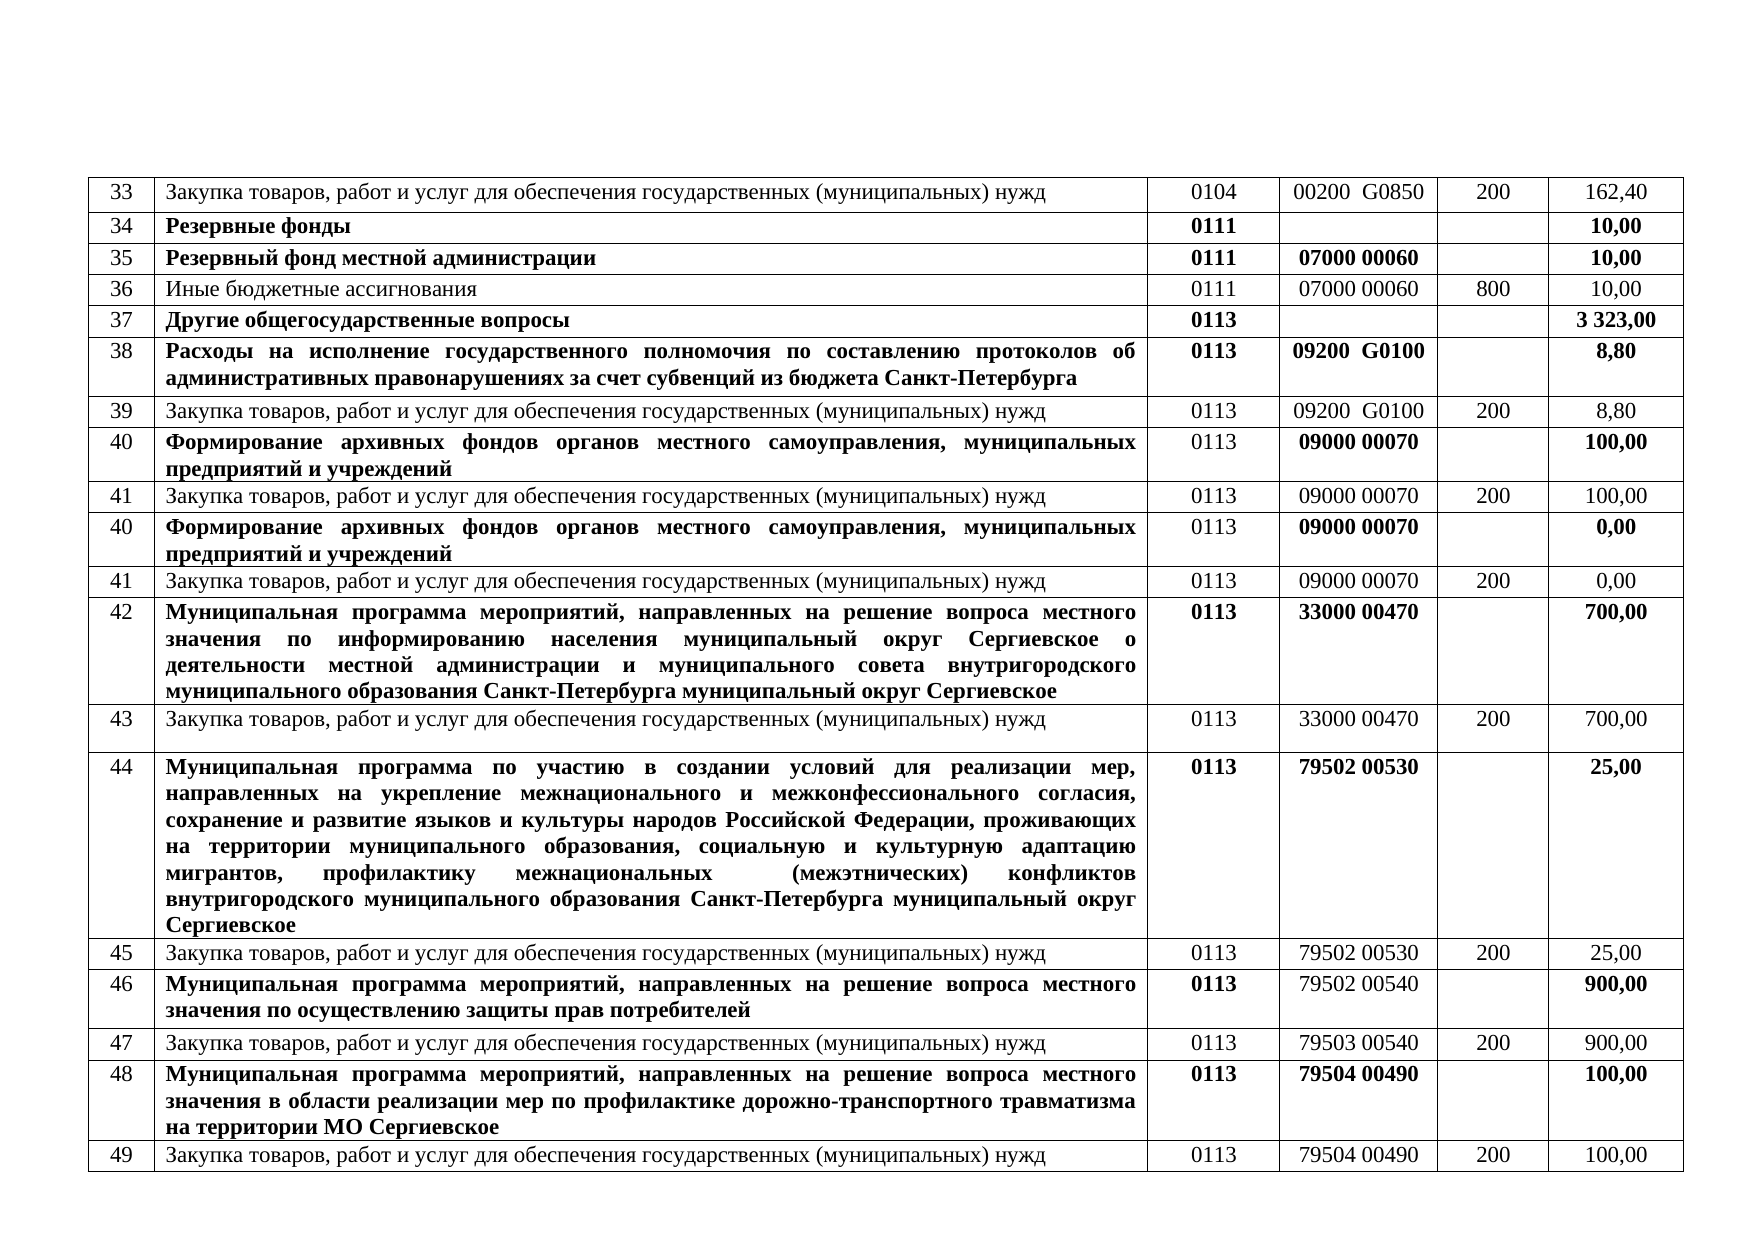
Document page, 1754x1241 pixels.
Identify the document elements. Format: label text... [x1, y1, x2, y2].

table_cell Муниципальная программа мероприятий, направленных на решение вопроса местного значения по осуществлению защиты прав потребителей [155, 970, 1147, 1028]
table_cell 200 [1438, 939, 1548, 969]
table_cell Резервные фонды [155, 213, 1147, 243]
table_cell [1438, 970, 1548, 1028]
table_cell 0,00 [1549, 567, 1683, 597]
table_cell 0113 [1148, 397, 1279, 427]
table_cell 0111 [1148, 213, 1279, 243]
table_cell 79503 00540 [1280, 1029, 1437, 1059]
table_cell 200 [1438, 1141, 1548, 1171]
table_cell 07000 00060 [1280, 275, 1437, 305]
table_cell 10,00 [1549, 275, 1683, 305]
table_cell 33 [89, 178, 154, 212]
table_cell Муниципальная программа мероприятий, направленных на решение вопроса местного значения в области реализации мер по профилактике дорожно-транспортного травматизма на территории МО Сергиевское [155, 1061, 1147, 1139]
table_cell Закупка товаров, работ и услуг для обеспечения государственных (муниципальных) нужд [155, 705, 1147, 752]
table_cell Муниципальная программа по участию в создании условий для реализации мер, направленных на укрепление межнационального и межконфессионального согласия, сохранение и развитие языков и культуры народов Российской Федерации, проживающих на территории муниципального образования, социальную и культурную адаптацию мигрантов, профилактику межнациональных (межэтнических) конфликтов внутригородского муниципального образования Санкт-Петербурга муниципальный округ Сергиевское [155, 753, 1147, 938]
table_cell 200 [1438, 1029, 1548, 1059]
table_cell 700,00 [1549, 598, 1683, 704]
table_cell 10,00 [1549, 244, 1683, 274]
table_cell 200 [1438, 178, 1548, 212]
table_cell 200 [1438, 705, 1548, 752]
table_cell 0113 [1148, 970, 1279, 1028]
table_cell 0113 [1148, 753, 1279, 938]
table_cell 900,00 [1549, 970, 1683, 1028]
table_cell 09000 00070 [1280, 482, 1437, 512]
table_cell Закупка товаров, работ и услуг для обеспечения государственных (муниципальных) нужд [155, 1141, 1147, 1171]
table_cell 79502 00540 [1280, 970, 1437, 1028]
table_cell [1280, 306, 1437, 337]
table_cell 44 [89, 753, 154, 938]
table_cell 34 [89, 213, 154, 243]
table_cell 47 [89, 1029, 154, 1059]
table_cell Закупка товаров, работ и услуг для обеспечения государственных (муниципальных) нужд [155, 482, 1147, 512]
table_cell 45 [89, 939, 154, 969]
table_cell Муниципальная программа мероприятий, направленных на решение вопроса местного значения по информированию населения муниципальный округ Сергиевское о деятельности местной администрации и муниципального совета внутригородского муниципального образования Санкт-Петербурга муниципальный округ Сергиевское [155, 598, 1147, 704]
table_cell Закупка товаров, работ и услуг для обеспечения государственных (муниципальных) нужд [155, 178, 1147, 212]
table_cell 100,00 [1549, 1141, 1683, 1171]
table_cell 37 [89, 306, 154, 337]
table_cell 35 [89, 244, 154, 274]
table_cell 09000 00070 [1280, 513, 1437, 566]
table_cell Закупка товаров, работ и услуг для обеспечения государственных (муниципальных) нужд [155, 939, 1147, 969]
table_cell [1438, 428, 1548, 481]
table_cell 43 [89, 705, 154, 752]
table_cell 25,00 [1549, 753, 1683, 938]
table_cell [1438, 213, 1548, 243]
table_cell 79502 00530 [1280, 939, 1437, 969]
table_cell 0113 [1148, 567, 1279, 597]
table_cell Закупка товаров, работ и услуг для обеспечения государственных (муниципальных) нужд [155, 567, 1147, 597]
table_cell 0113 [1148, 428, 1279, 481]
table_cell 3 323,00 [1549, 306, 1683, 337]
table_cell 0111 [1148, 275, 1279, 305]
table_cell 40 [89, 428, 154, 481]
table_cell 79504 00490 [1280, 1061, 1437, 1139]
table_cell 8,80 [1549, 338, 1683, 396]
table_cell 10,00 [1549, 213, 1683, 243]
table_cell 100,00 [1549, 1061, 1683, 1139]
table_cell 09000 00070 [1280, 428, 1437, 481]
table_cell Расходы на исполнение государственного полномочия по составлению протоколов об административных правонарушениях за счет субвенций из бюджета Санкт-Петербурга [155, 338, 1147, 396]
table_cell 100,00 [1549, 428, 1683, 481]
table_cell 00200 G0850 [1280, 178, 1437, 212]
table_cell 07000 00060 [1280, 244, 1437, 274]
table_cell 200 [1438, 397, 1548, 427]
table_cell Резервный фонд местной администрации [155, 244, 1147, 274]
table_cell 200 [1438, 482, 1548, 512]
table_cell 46 [89, 970, 154, 1028]
table_cell 40 [89, 513, 154, 566]
table_cell 0,00 [1549, 513, 1683, 566]
table_cell 0104 [1148, 178, 1279, 212]
table_cell [1438, 306, 1548, 337]
table_cell [1438, 598, 1548, 704]
table_cell 25,00 [1549, 939, 1683, 969]
table_cell Формирование архивных фондов органов местного самоуправления, муниципальных предприятий и учреждений [155, 513, 1147, 566]
table_cell [1438, 244, 1548, 274]
table_cell Другие общегосударственные вопросы [155, 306, 1147, 337]
table_cell 79504 00490 [1280, 1141, 1437, 1171]
table_cell 79502 00530 [1280, 753, 1437, 938]
table_cell [1438, 753, 1548, 938]
table_cell 0113 [1148, 1141, 1279, 1171]
table_cell 0113 [1148, 482, 1279, 512]
table_cell 0113 [1148, 939, 1279, 969]
table_cell 0111 [1148, 244, 1279, 274]
table_cell 36 [89, 275, 154, 305]
table_cell [1438, 338, 1548, 396]
table_cell 41 [89, 482, 154, 512]
table_cell 41 [89, 567, 154, 597]
table_cell 800 [1438, 275, 1548, 305]
table_cell Закупка товаров, работ и услуг для обеспечения государственных (муниципальных) нужд [155, 397, 1147, 427]
table_cell 200 [1438, 567, 1548, 597]
table_cell Закупка товаров, работ и услуг для обеспечения государственных (муниципальных) нужд [155, 1029, 1147, 1059]
table_cell 0113 [1148, 513, 1279, 566]
table_cell 49 [89, 1141, 154, 1171]
table_cell 33000 00470 [1280, 705, 1437, 752]
table_cell 42 [89, 598, 154, 704]
table_cell 162,40 [1549, 178, 1683, 212]
table_cell 0113 [1148, 598, 1279, 704]
table_cell 09200 G0100 [1280, 397, 1437, 427]
table_cell 38 [89, 338, 154, 396]
table_cell 0113 [1148, 1061, 1279, 1139]
table_cell Формирование архивных фондов органов местного самоуправления, муниципальных предприятий и учреждений [155, 428, 1147, 481]
table_cell 100,00 [1549, 482, 1683, 512]
table_cell 900,00 [1549, 1029, 1683, 1059]
table_cell Иные бюджетные ассигнования [155, 275, 1147, 305]
table_cell 09000 00070 [1280, 567, 1437, 597]
table_cell [1280, 213, 1437, 243]
table_cell 0113 [1148, 338, 1279, 396]
table_cell 39 [89, 397, 154, 427]
table_cell 09200 G0100 [1280, 338, 1437, 396]
table_cell 48 [89, 1061, 154, 1139]
table_cell 8,80 [1549, 397, 1683, 427]
table_cell [1438, 1061, 1548, 1139]
table_cell 33000 00470 [1280, 598, 1437, 704]
table_cell 0113 [1148, 1029, 1279, 1059]
table_cell 700,00 [1549, 705, 1683, 752]
table_cell 0113 [1148, 306, 1279, 337]
table_cell 0113 [1148, 705, 1279, 752]
table_cell [1438, 513, 1548, 566]
